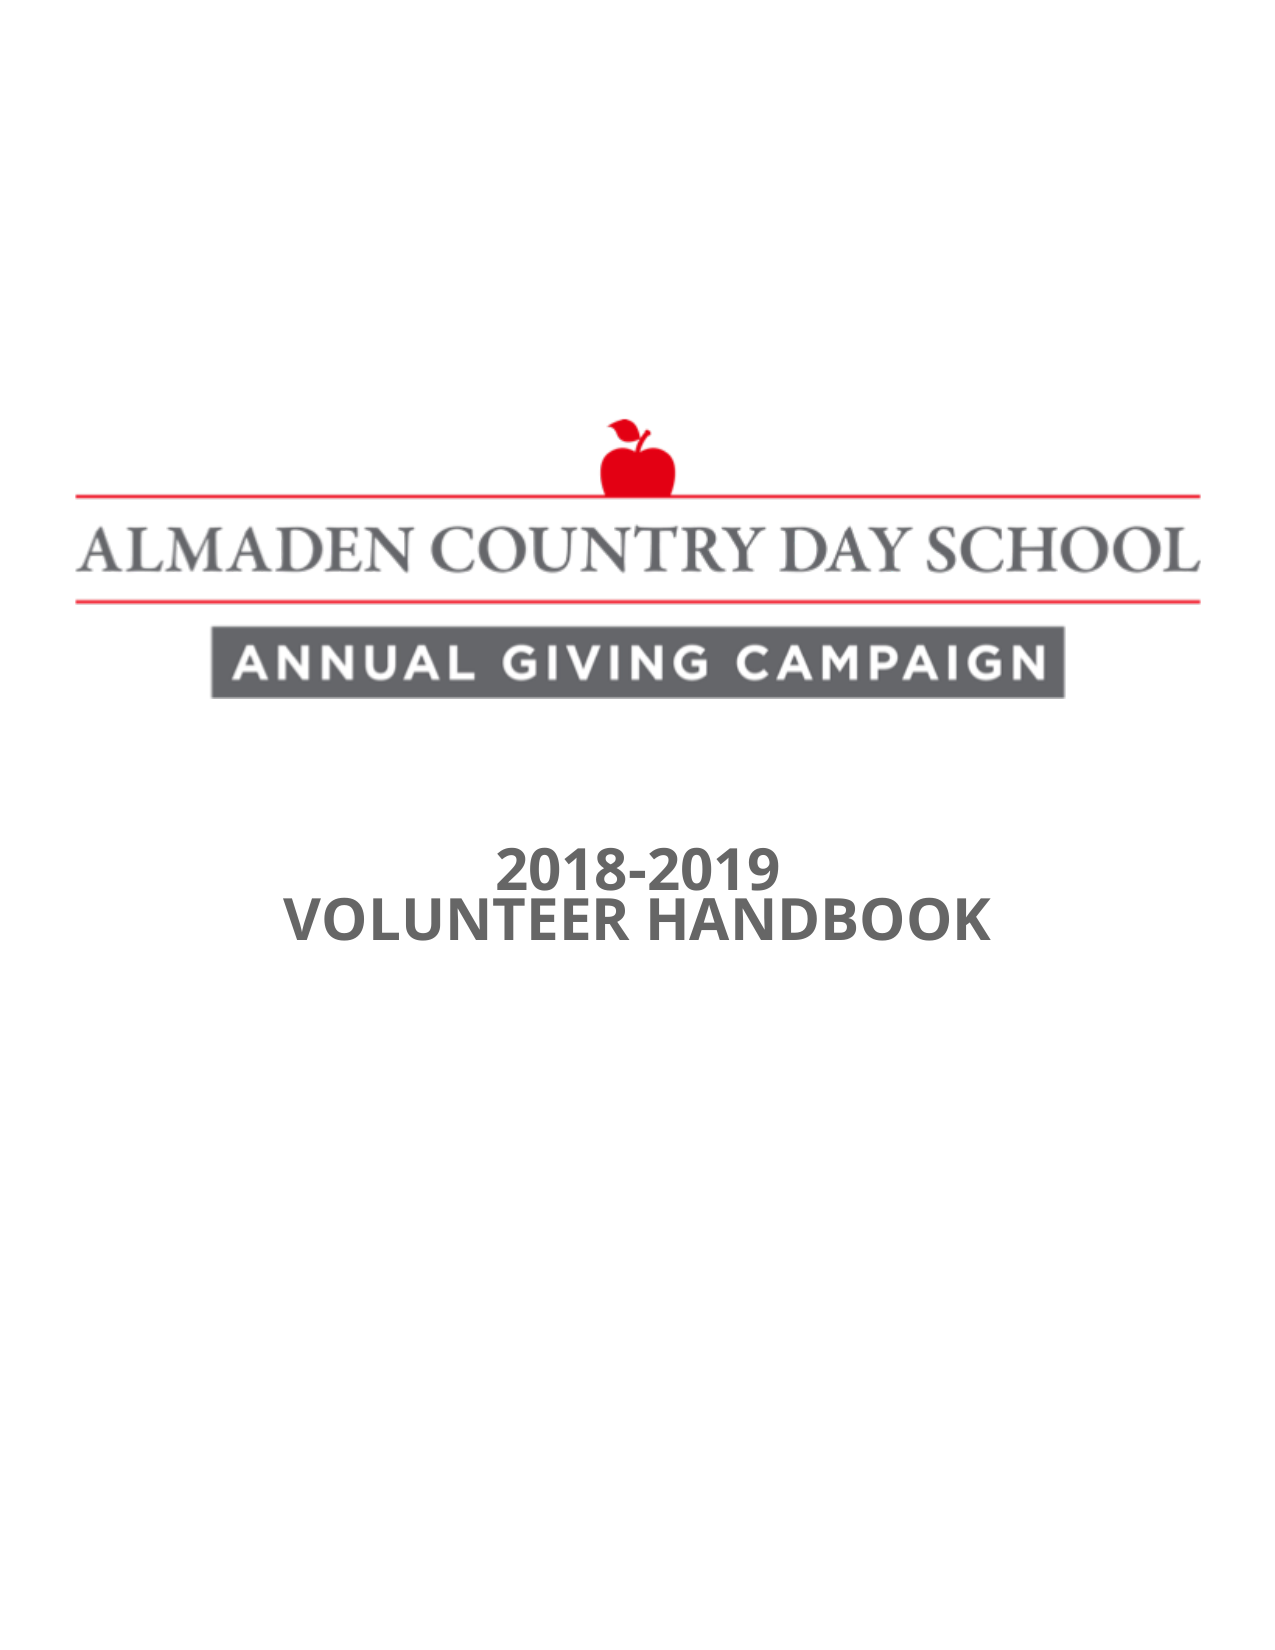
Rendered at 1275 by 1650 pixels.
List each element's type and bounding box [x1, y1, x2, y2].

picture [75, 418, 1201, 699]
